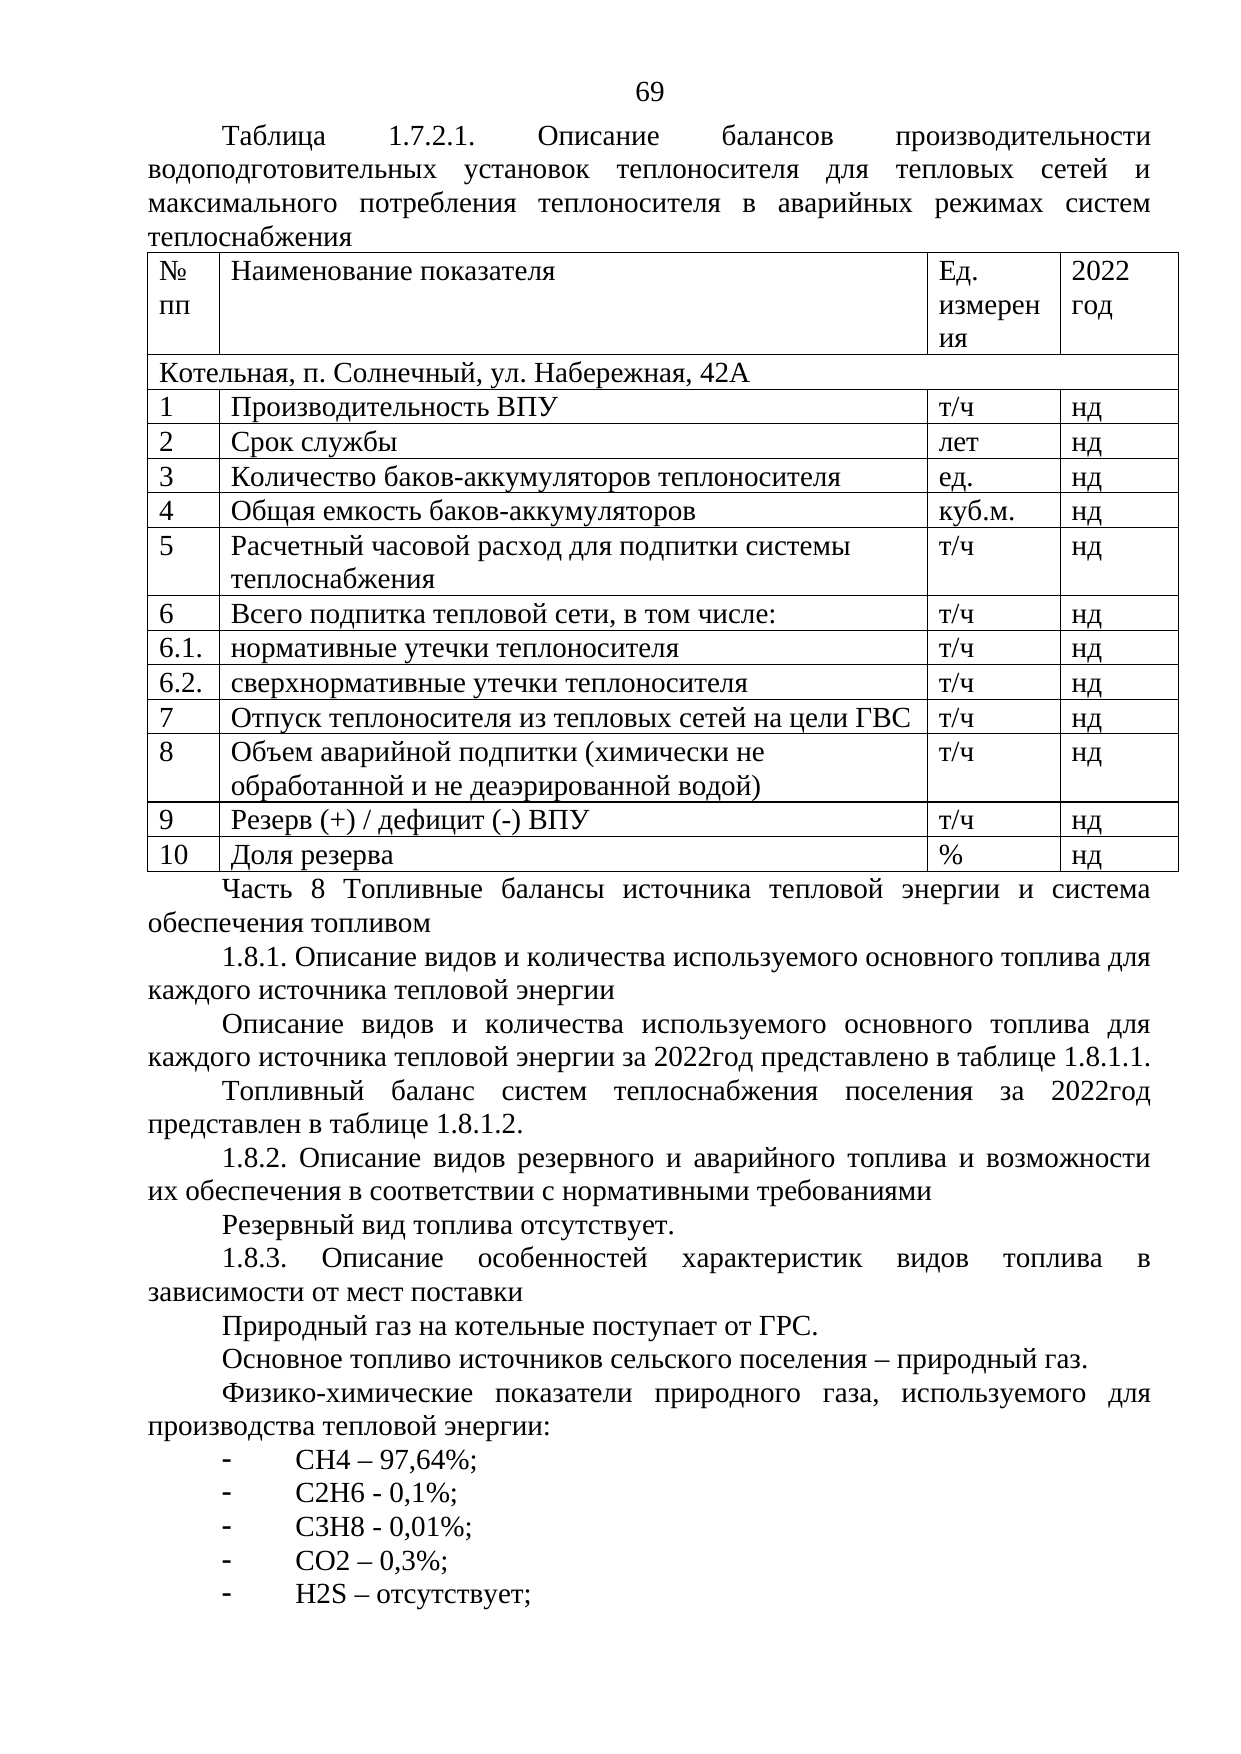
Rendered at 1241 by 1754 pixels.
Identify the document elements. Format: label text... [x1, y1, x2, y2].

table_cell Доля резерва [220, 837, 927, 871]
text СО2 – 0,3%; [148, 1543, 1152, 1576]
table_cell нд [1061, 700, 1178, 733]
table_header 2022 год [1061, 253, 1178, 354]
text Н2S – отсутствует; [148, 1576, 1152, 1610]
text Таблица 1.7.2.1. Описание балансов производительности водоподготовительных установок теплоносителя для тепловых сетей и максимального потребления теплоносителя в аварийных режимах систем теплоснабжения [148, 118, 1152, 252]
table_header Наименование показателя [220, 253, 927, 354]
table_cell Общая емкость баков-аккумуляторов [220, 493, 927, 527]
table_cell 6.1. [148, 631, 219, 664]
table_cell 3 [148, 459, 219, 492]
table_cell 1 [148, 390, 219, 423]
table_cell нд [1061, 734, 1178, 801]
table_cell нд [1061, 596, 1178, 629]
text Часть 8 Топливные балансы источника тепловой энергии и система обеспечения топливом [148, 872, 1152, 939]
text С3Н8 - 0,01%; [148, 1509, 1152, 1543]
table_cell Котельная, п. Солнечный, ул. Набережная, 42А [148, 355, 1178, 388]
text CН4 – 97,64%; [148, 1442, 1152, 1476]
table_header Ед. измерения [928, 253, 1060, 354]
table_cell 7 [148, 700, 219, 733]
table_cell нд [1061, 459, 1178, 492]
table_cell т/ч [928, 390, 1060, 423]
table_cell 9 [148, 803, 219, 836]
table_cell лет [928, 424, 1060, 458]
table_cell т/ч [928, 596, 1060, 629]
table_cell Объем аварийной подпитки (химически не обработанной и не деаэрированной водой) [220, 734, 927, 801]
table_cell 5 [148, 528, 219, 595]
table_cell нд [1061, 493, 1178, 527]
table_cell нд [1061, 665, 1178, 699]
table_cell Резерв (+) / дефицит (-) ВПУ [220, 803, 927, 836]
table_cell нд [1061, 424, 1178, 458]
table_cell Производительность ВПУ [220, 390, 927, 423]
table_cell т/ч [928, 700, 1060, 733]
text 1.8.2. Описание видов резервного и аварийного топлива и возможности их обеспечения в соответствии с нормативными требованиями [148, 1140, 1152, 1207]
table_cell 8 [148, 734, 219, 801]
table_cell нд [1061, 837, 1178, 871]
table_cell Расчетный часовой расход для подпитки системы теплоснабжения [220, 528, 927, 595]
table_cell куб.м. [928, 493, 1060, 527]
table_cell 2 [148, 424, 219, 458]
text Природный газ на котельные поступает от ГРС. [148, 1308, 1152, 1341]
text 1.8.3. Описание особенностей характеристик видов топлива в зависимости от мест поставки [148, 1241, 1152, 1308]
table_cell 6.2. [148, 665, 219, 699]
text 1.8.1. Описание видов и количества используемого основного топлива для каждого источника тепловой энергии [148, 939, 1152, 1006]
text С2Н6 - 0,1%; [148, 1476, 1152, 1509]
table_cell нд [1061, 528, 1178, 595]
text Физико-химические показатели природного газа, используемого для производства тепловой энергии: [148, 1375, 1152, 1442]
table_cell т/ч [928, 528, 1060, 595]
text Резервный вид топлива отсутствует. [148, 1207, 1152, 1241]
text Топливный баланс систем теплоснабжения поселения за 2022год представлен в таблице 1.8.1.2. [148, 1073, 1152, 1140]
table_cell т/ч [928, 734, 1060, 801]
text Описание видов и количества используемого основного топлива для каждого источника тепловой энергии за 2022год представлено в таблице 1.8.1.1. [148, 1006, 1152, 1073]
table_cell 4 [148, 493, 219, 527]
table_cell т/ч [928, 803, 1060, 836]
table_cell Всего подпитка тепловой сети, в том числе: [220, 596, 927, 629]
table_cell нд [1061, 631, 1178, 664]
table_cell нормативные утечки теплоносителя [220, 631, 927, 664]
table_cell сверхнормативные утечки теплоносителя [220, 665, 927, 699]
text Основное топливо источников сельского поселения – природный газ. [148, 1341, 1152, 1375]
table_cell 6 [148, 596, 219, 629]
table_cell т/ч [928, 665, 1060, 699]
table_header № пп [148, 253, 219, 354]
table_cell % [928, 837, 1060, 871]
table_cell Отпуск теплоносителя из тепловых сетей на цели ГВС [220, 700, 927, 733]
table_cell Срок службы [220, 424, 927, 458]
table_cell 10 [148, 837, 219, 871]
table_cell Количество баков-аккумуляторов теплоносителя [220, 459, 927, 492]
table_cell т/ч [928, 631, 1060, 664]
table_cell нд [1061, 803, 1178, 836]
table_cell нд [1061, 390, 1178, 423]
table_cell ед. [928, 459, 1060, 492]
